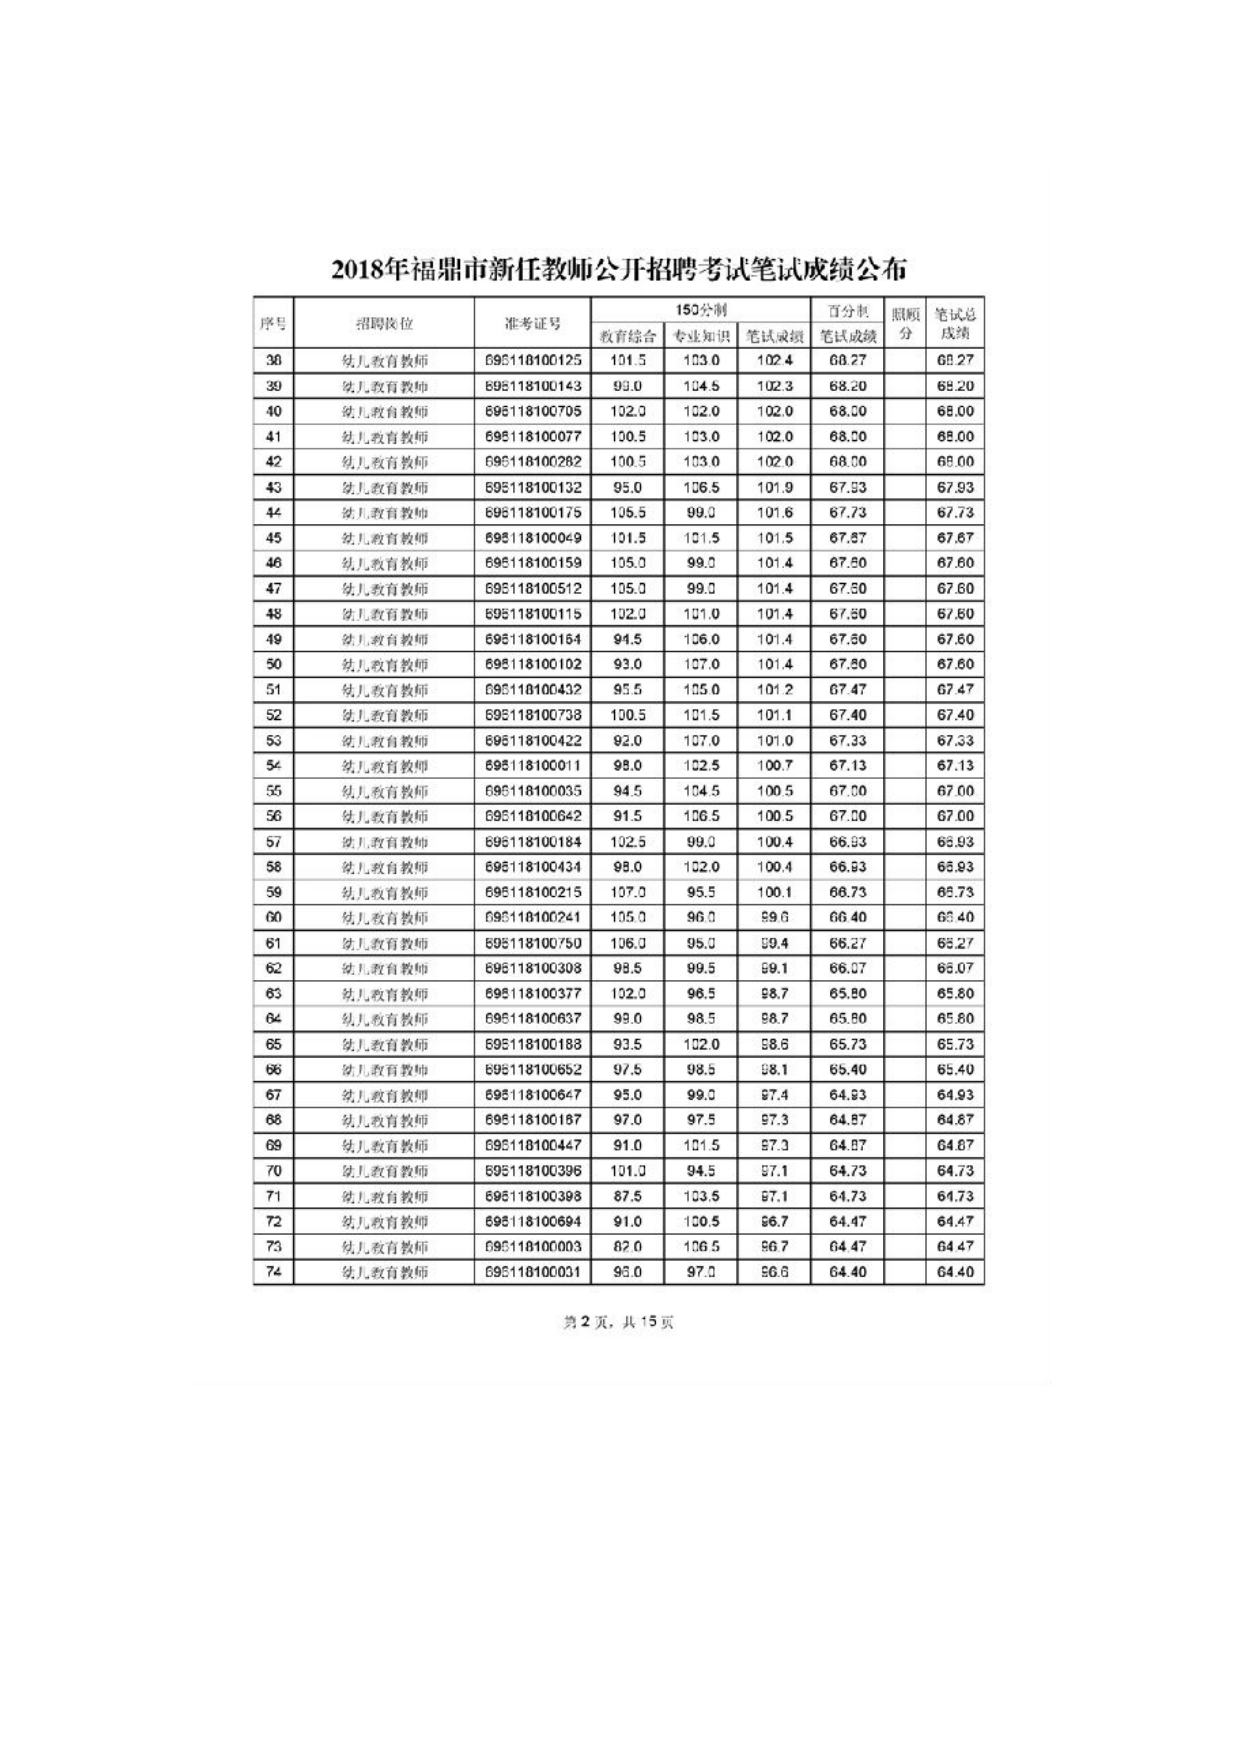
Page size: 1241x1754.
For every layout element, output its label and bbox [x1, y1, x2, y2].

picture [187, 162, 1052, 1386]
